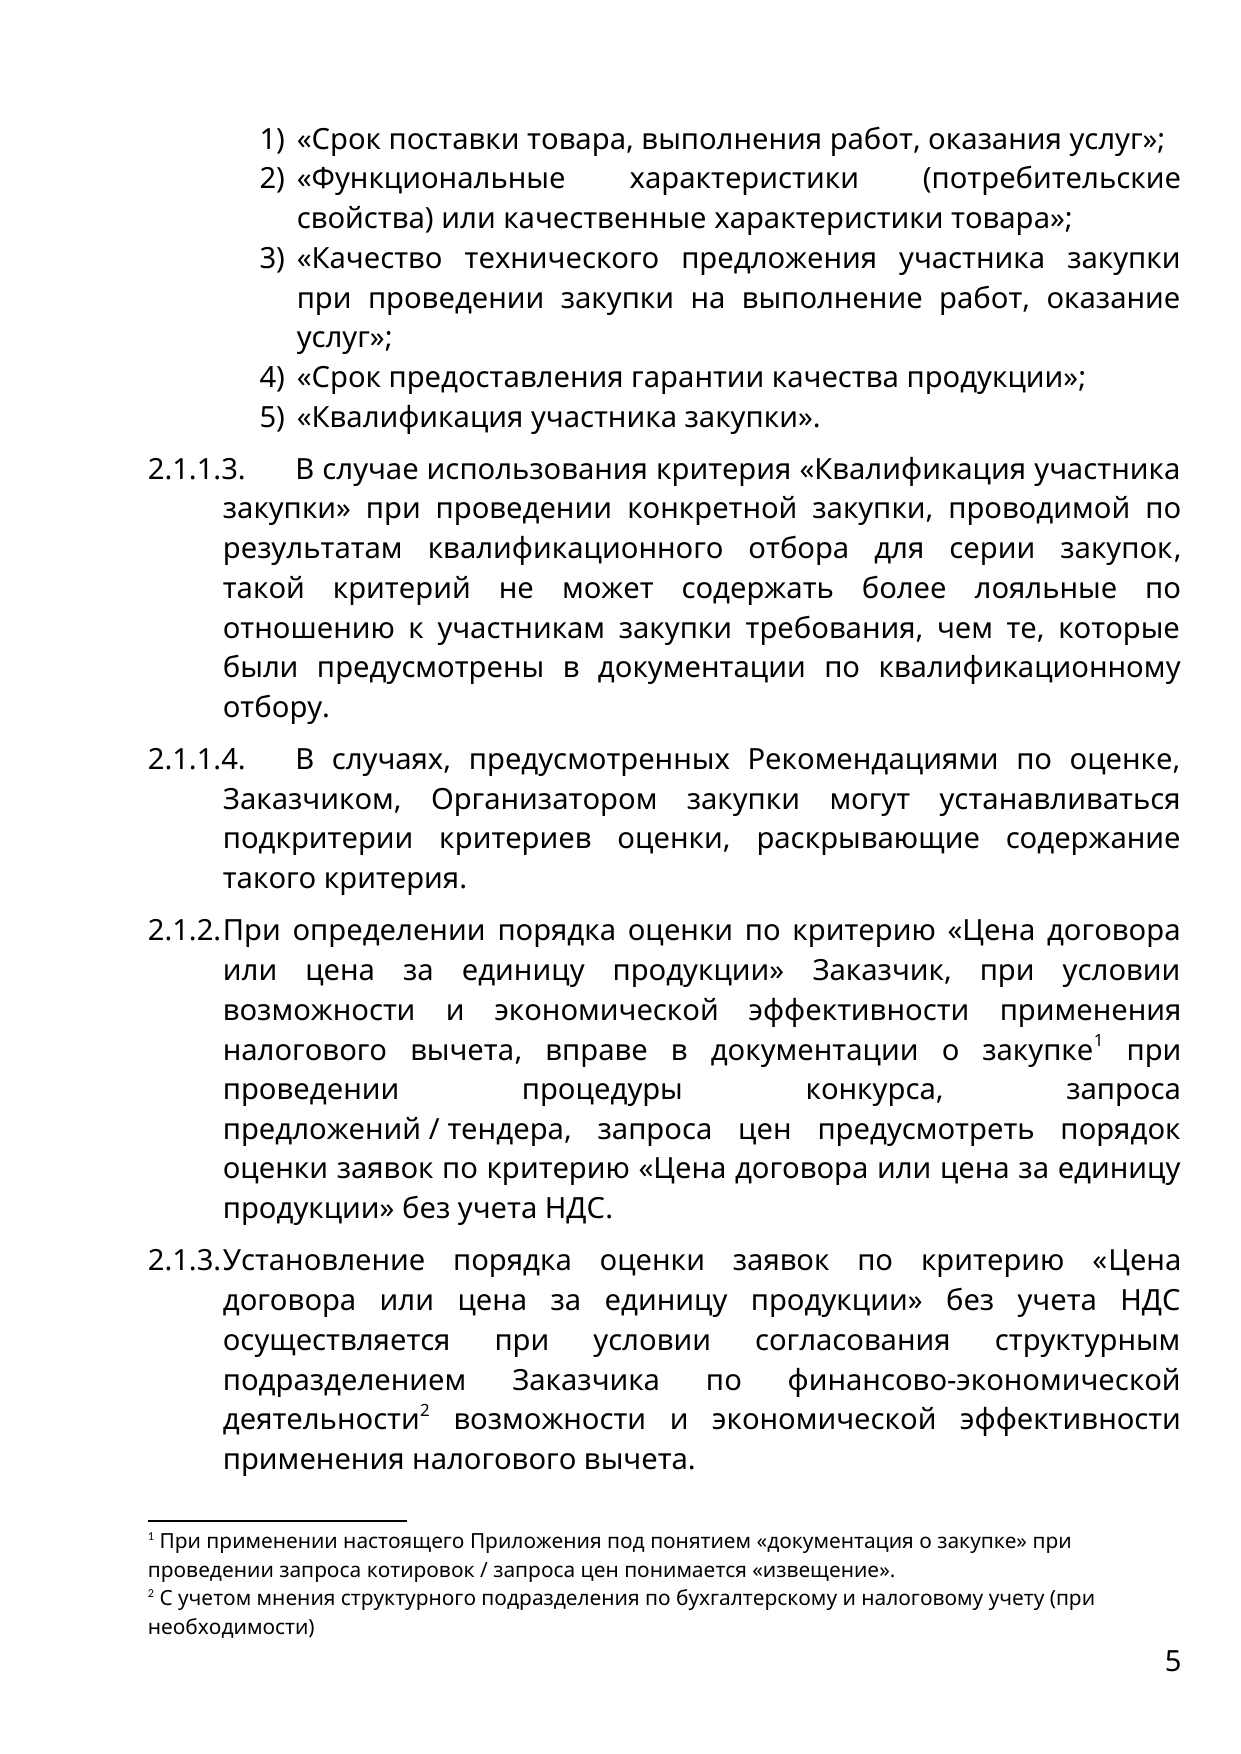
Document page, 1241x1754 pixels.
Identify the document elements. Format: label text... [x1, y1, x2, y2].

list «Срок предоставления гарантии качества продукции»; [259, 356, 1181, 396]
list «Квалификация участника закупки». [259, 396, 1181, 436]
list Установление порядка оценки заявок по критерию «Цена договора или цена за единицу продукции» без учета НДС осуществляется при условии согласования структурным подразделением Заказчика по финансово-экономической деятельности возможности и экономической эффективности применения налогового вычета. [148, 1240, 1181, 1478]
list «Функциональные характеристики (потребительские свойства) или качественные характеристики товара»; [259, 158, 1181, 237]
list «Качество технического предложения участника закупки при проведении закупки на выполнение работ, оказание услуг»; [259, 237, 1181, 356]
list «Срок поставки товара, выполнения работ, оказания услуг»; [259, 118, 1181, 158]
list При определении порядка оценки по критерию «Цена договора или цена за единицу продукции» Заказчик, при условии возможности и экономической эффективности применения налогового вычета, вправе в документации о закупке при проведении процедуры конкурса, запроса предложений / тендера, запроса цен предусмотреть порядок оценки заявок по критерию «Цена договора или цена за единицу продукции» без учета НДС. [148, 910, 1181, 1227]
list В случае использования критерия «Квалификация участника закупки» при проведении конкретной закупки, проводимой по результатам квалификационного отбора для серии закупок, такой критерий не может содержать более лояльные по отношению к участникам закупки требования, чем те, которые были предусмотрены в документации по квалификационному отбору. [148, 448, 1181, 726]
list В случаях, предусмотренных Рекомендациями по оценке, Заказчиком, Организатором закупки могут устанавливаться подкритерии критериев оценки, раскрывающие содержание такого критерия. [148, 738, 1181, 897]
